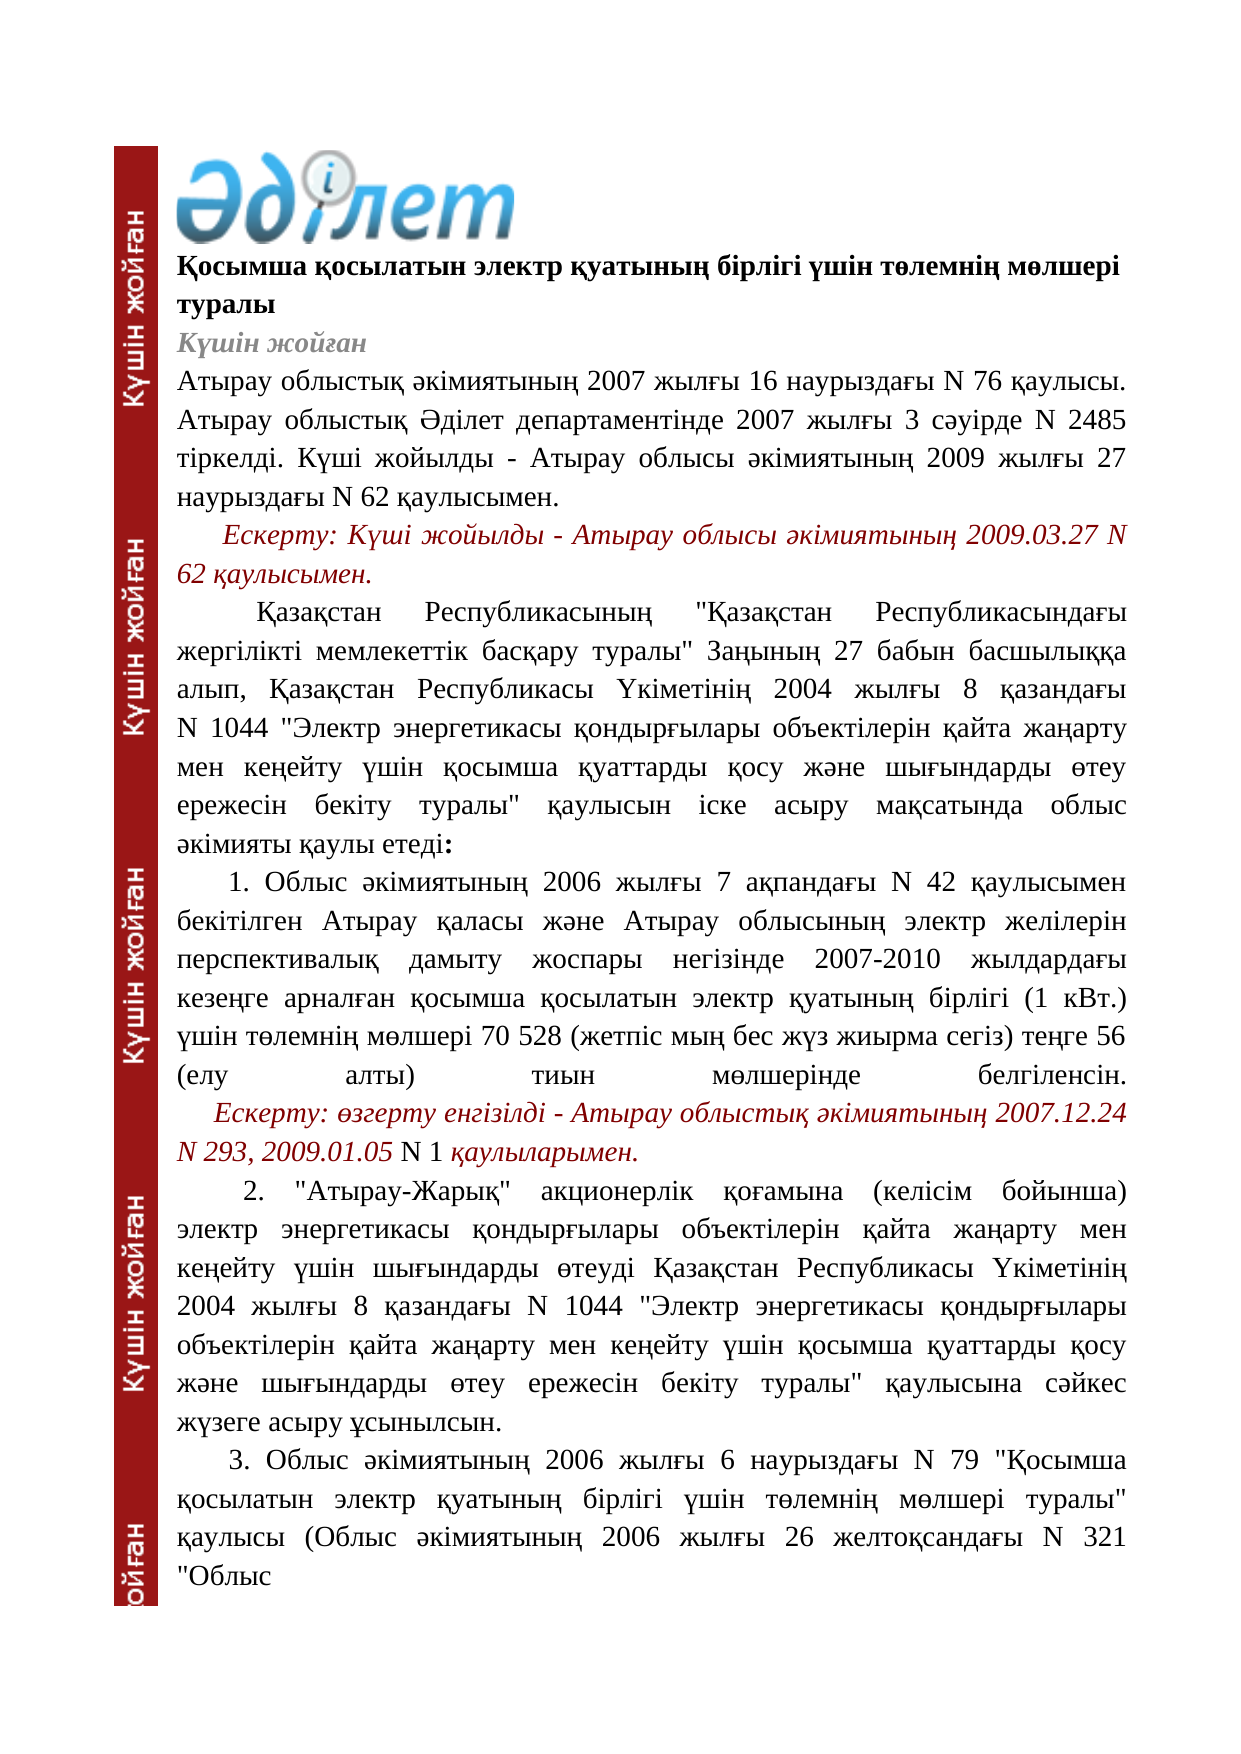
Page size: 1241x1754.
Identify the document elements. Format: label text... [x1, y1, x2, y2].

text Атырау облыстық әкімиятының 2007 жылғы 16 наурыздағы N 76 қаулысы. Атырау облыстық Әділет департаментінде 2007 жылғы 3 сәуірде N 2485 тіркелді. Күші жойылды - Атырау облысы әкімиятының 2009 жылғы 27 наурыздағы N 62 қаулысымен. [112, 363, 1128, 512]
picture [114, 1592, 158, 1606]
picture [114, 358, 158, 363]
picture [114, 512, 158, 517]
picture [176, 150, 515, 244]
text 1. Облыс әкімиятының 2006 жылғы 7 ақпандағы N 42 қаулысымен бекітілген Атырау қаласы және Атырау облысының электр желілерін перспективалық дамыту жоспары негізінде 2007-2010 жылдардағы кезеңге арналған қосымша қосылатын электр қуатының бірлігі (1 кВт.) үшін төлемнің мөлшері 70 528 (жетпіс мың бес жүз жиырма сегіз) теңге 56 (елу алты) тиын мөлшерінде белгіленсін. Ескерту: өзгерту енгізілді - Атырау облыстық әкімиятының 2007.12.24 N 293, 2009.01.05 N 1 қаулыларымен. [112, 864, 1128, 1168]
picture [114, 320, 158, 325]
picture [114, 859, 158, 864]
text Қазақстан Республикасының "Қазақстан Республикасындағы жергілікті мемлекеттік басқару туралы" Заңының 27 бабын басшылыққа алып, Қазақстан Республикасы Үкіметінің 2004 жылғы 8 қазандағы N 1044 "Электр энергетикасы қондырғылары объектілерін қайта жаңарту мен кеңейту үшін қосымша қуаттарды қосу және шығындарды өтеу ережесін бекіту туралы" қаулысын іске асыру мақсатында облыс әкімияты қаулы етеді : [112, 594, 1128, 859]
text Қосымша қосылатын электр қуатының бірлігі үшін төлемнің мөлшері туралы [112, 248, 1128, 320]
picture [114, 146, 158, 248]
text Күшін жойған [112, 325, 1128, 358]
text Ескерту: Күші жойылды - Атырау облысы әкімиятының 2009.03.27 N 62 қаулысымен. [112, 517, 1128, 589]
picture [114, 1437, 158, 1442]
picture [114, 589, 158, 594]
text 2. "Атырау-Жарық" акционерлік қоғамына (келісім бойынша) электр энергетикасы қондырғылары объектілерін қайта жаңарту мен кеңейту үшін шығындарды өтеуді Қазақстан Республикасы Үкіметінің 2004 жылғы 8 қазандағы N 1044 "Электр энергетикасы қондырғылары объектілерін қайта жаңарту мен кеңейту үшін қосымша қуаттарды қосу және шығындарды өтеу ережесін бекіту туралы" қаулысына сәйкес жүзеге асыру ұсынылсын. [112, 1173, 1128, 1437]
picture [114, 1168, 158, 1173]
